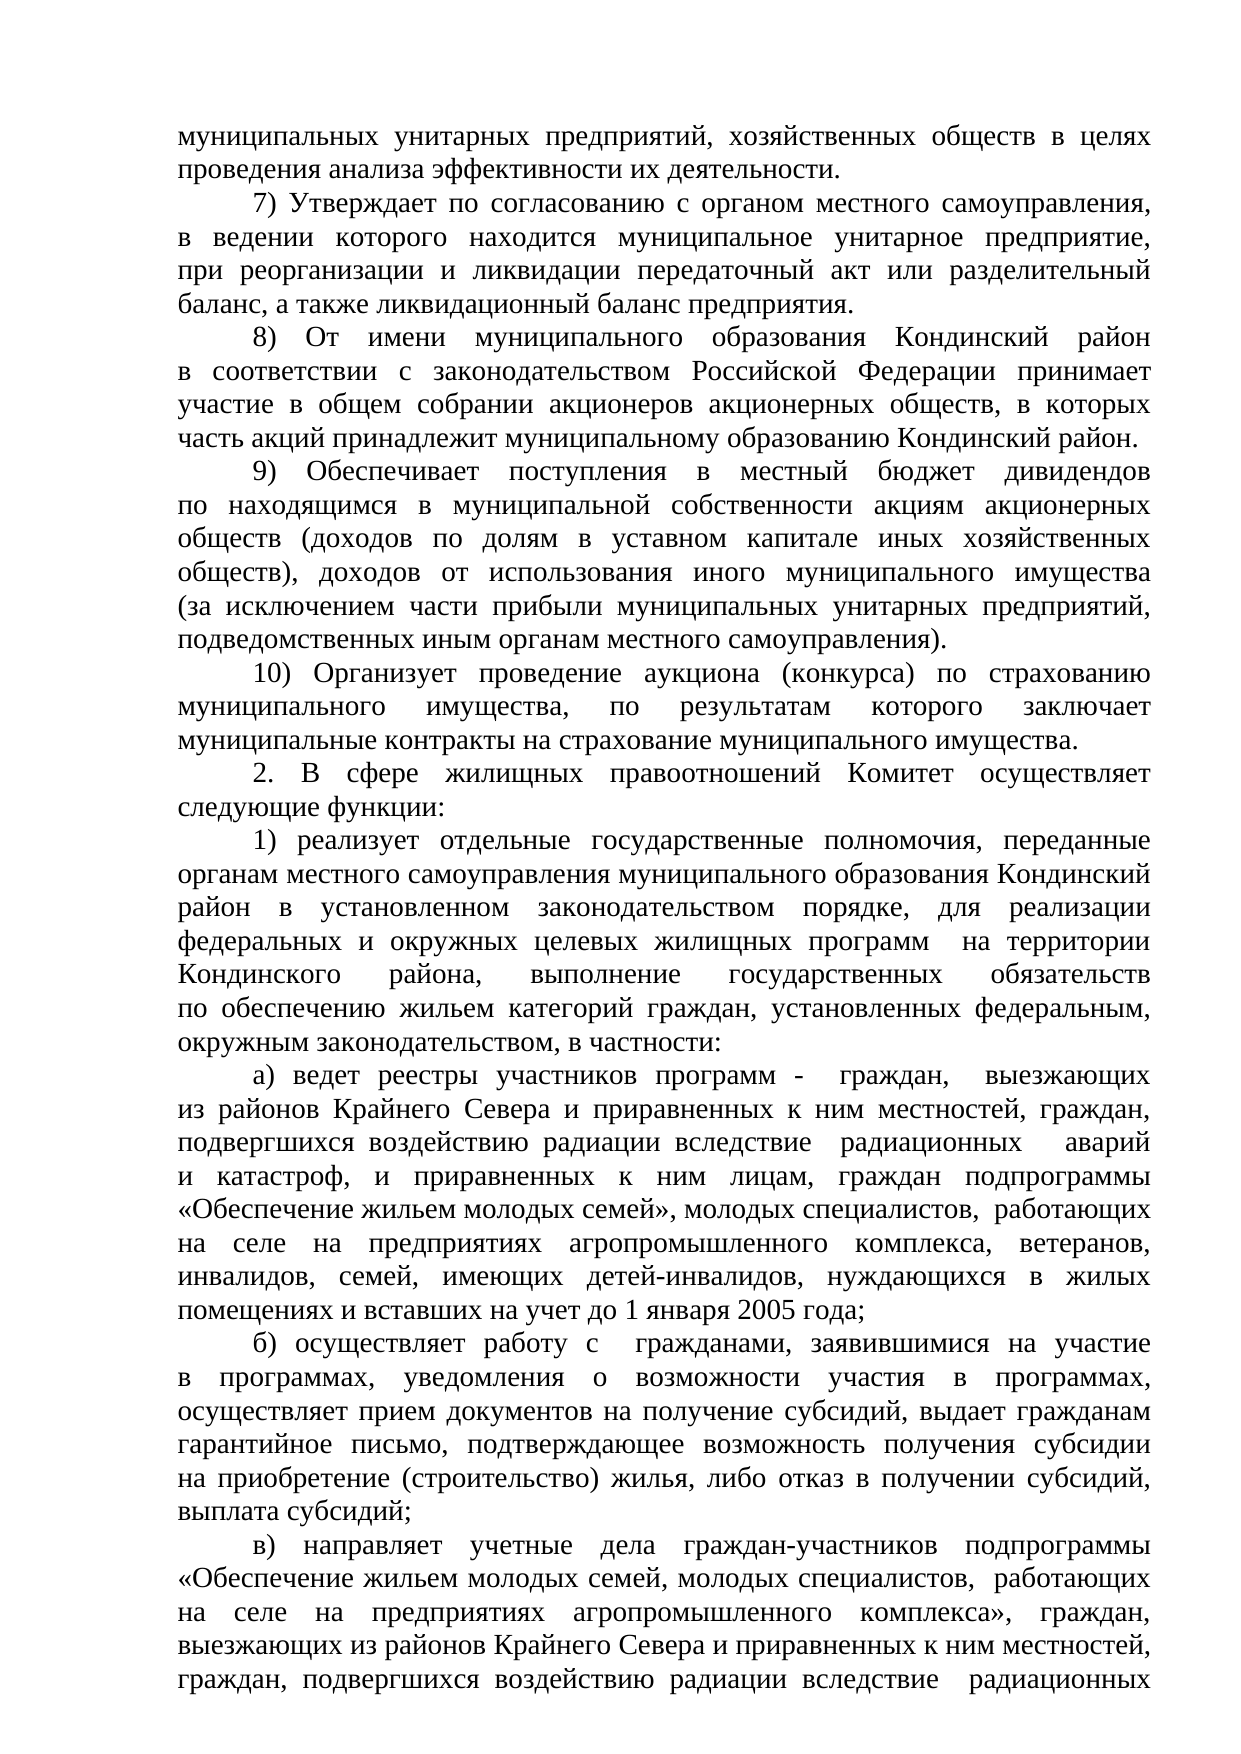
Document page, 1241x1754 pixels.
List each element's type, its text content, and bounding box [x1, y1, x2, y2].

text 7) Утверждает по согласованию с органом местного самоуправления, в ведении которого находится муниципальное унитарное предприятие, при реорганизации и ликвидации передаточный акт или разделительный баланс, а также ликвидационный баланс предприятия. [177, 185, 1152, 319]
text 1) реализует отдельные государственные полномочия, переданные органам местного самоуправления муниципального образования Кондинский район в установленном законодательством порядке, для реализации федеральных и окружных целевых жилищных программ на территории Кондинского района, выполнение государственных обязательств по обеспечению жильем категорий граждан, установленных федеральным, окружным законодательством, в частности: [177, 822, 1152, 1057]
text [177, 1527, 1152, 1694]
text а) ведет реестры участников программ - граждан, выезжающих из районов Крайнего Севера и приравненных к ним местностей, граждан, подвергшихся воздействию радиации вследствие радиационных аварий и катастроф, и приравненных к ним лицам, граждан подпрограммы «Обеспечение жильем молодых семей», молодых специалистов, работающих на селе на предприятиях агропромышленного комплекса, ветеранов, инвалидов, семей, имеющих детей-инвалидов, нуждающихся в жилых помещениях и вставших на учет до 1 января 2005 года; [177, 1057, 1152, 1326]
text б) осуществляет работу с гражданами, заявившимися на участие в программах, уведомления о возможности участия в программах, осуществляет прием документов на получение субсидий, выдает гражданам гарантийное письмо, подтверждающее возможность получения субсидии на приобретение (строительство) жилья, либо отказ в получении субсидий, выплата субсидий; [177, 1326, 1152, 1527]
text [177, 118, 1152, 185]
text 9) Обеспечивает поступления в местный бюджет дивидендов по находящимся в муниципальной собственности акциям акционерных обществ (доходов по долям в уставном капитале иных хозяйственных обществ), доходов от использования иного муниципального имущества (за исключением части прибыли муниципальных унитарных предприятий, подведомственных иным органам местного самоуправления). [177, 453, 1152, 655]
text 2. В сфере жилищных правоотношений Комитет осуществляет следующие функции: [177, 755, 1152, 822]
text 8) От имени муниципального образования Кондинский район в соответствии с законодательством Российской Федерации принимает участие в общем собрании акционеров акционерных обществ, в которых часть акций принадлежит муниципальному образованию Кондинский район. [177, 319, 1152, 453]
text 10) Организует проведение аукциона (конкурса) по страхованию муниципального имущества, по результатам которого заключает муниципальные контракты на страхование муниципального имущества. [177, 655, 1152, 755]
